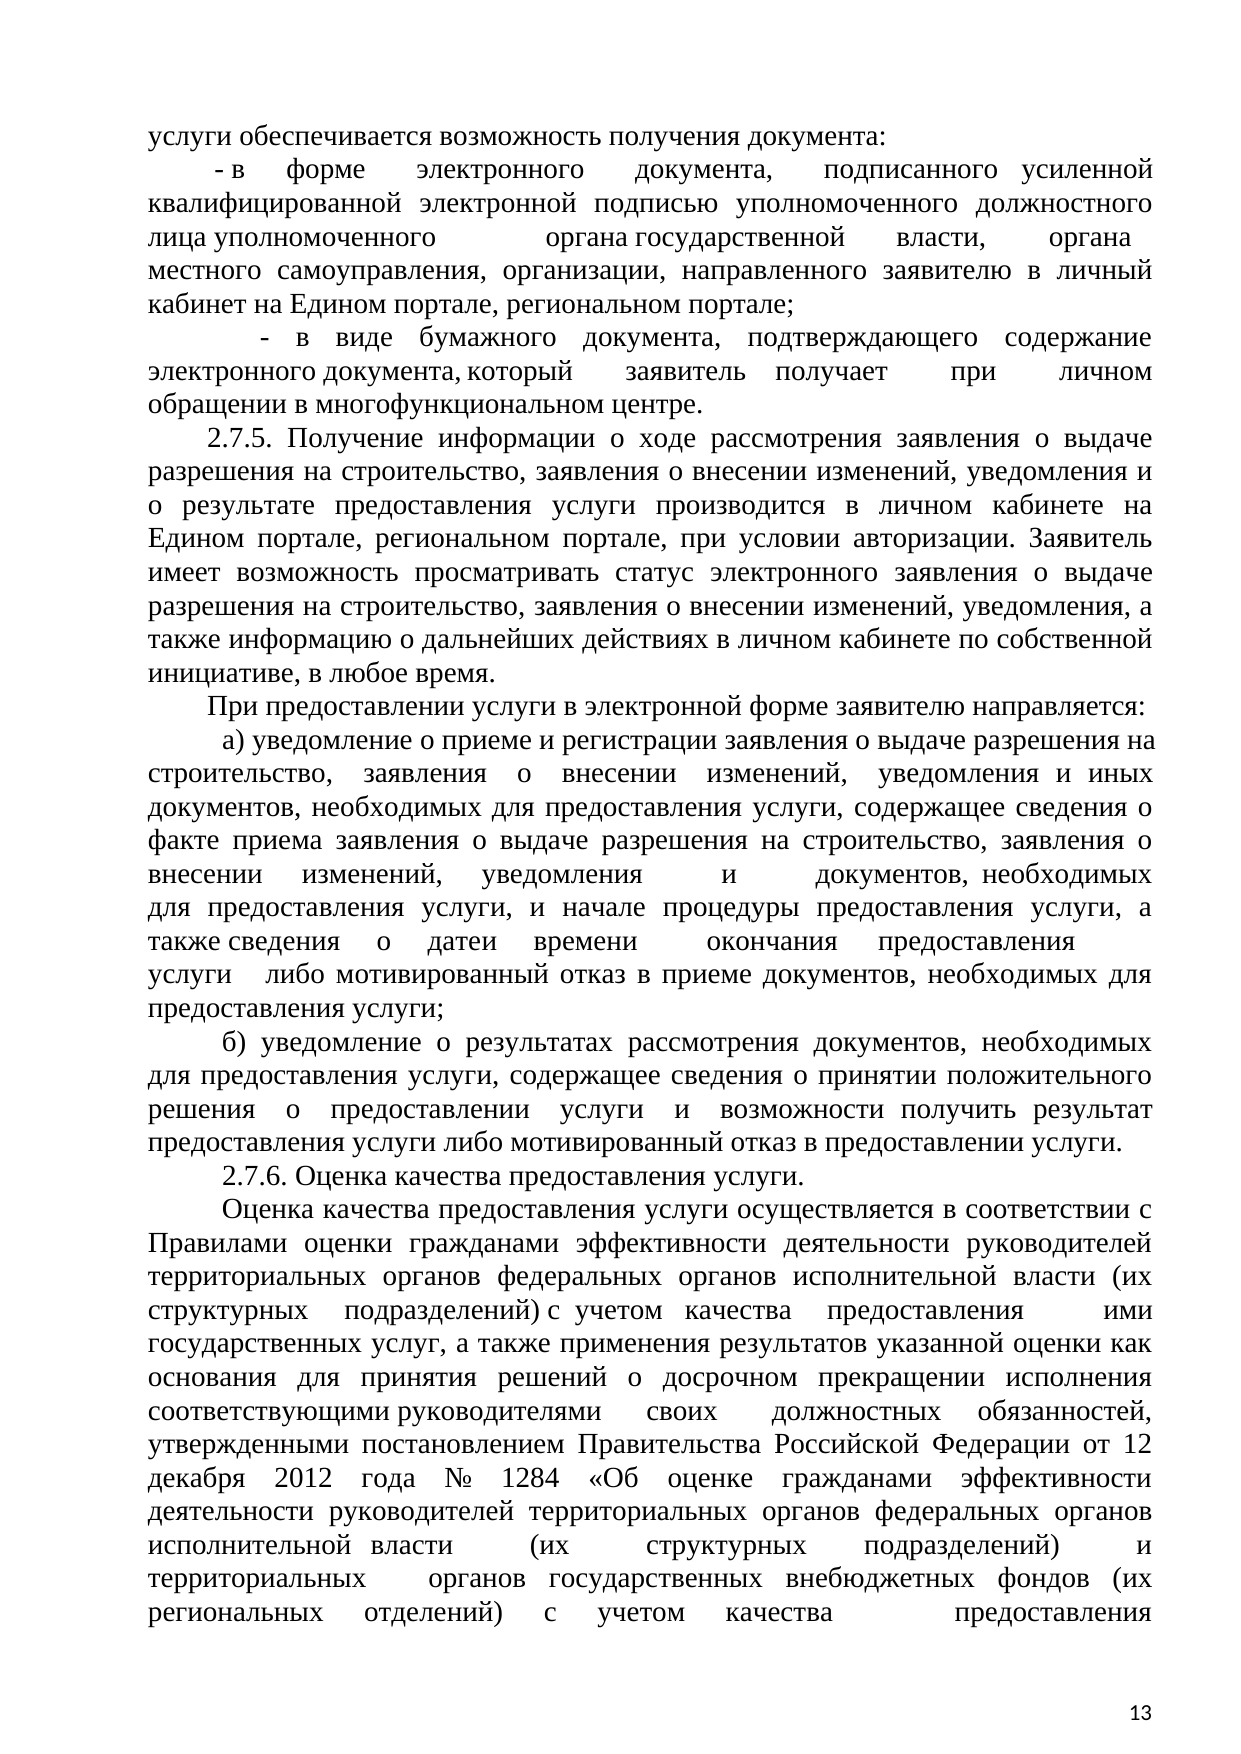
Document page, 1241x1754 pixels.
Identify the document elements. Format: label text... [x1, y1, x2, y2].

text При предоставлении услуги в электронной форме заявителю направляется: [148, 688, 1158, 722]
text а) уведомление о приеме и регистрации заявления о выдаче разрешения на [222, 722, 1158, 755]
text 2.7.5. Получение информации о ходе рассмотрения заявления о выдаче разрешения на строительство, заявления о внесении изменений, уведомления и о результате предоставления услуги производится в личном кабинете на Едином портале, региональном портале, при условии авторизации. Заявитель имеет возможность просматривать статус электронного заявления о выдаче разрешения на строительство, заявления о внесении изменений, уведомления, а также информацию о дальнейших действиях в личном кабинете по собственной инициативе, в любое время. [148, 420, 1153, 688]
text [148, 1191, 1153, 1627]
text строительство, заявления о внесении изменений, уведомления и иных документов, необходимых для предоставления услуги, содержащее сведения о факте приема заявления о выдаче разрешения на строительство, заявления о внесении изменений, уведомления и документов, необходимых для предоставления услуги, и начале процедуры предоставления услуги, а также сведения о дате и времени окончания предоставления услуги либо мотивированный отказ в приеме документов, необходимых для предоставления услуги; [148, 755, 1153, 1024]
text 2.7.6. Оценка качества предоставления услуги. [222, 1158, 1154, 1191]
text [148, 118, 1158, 152]
text - в форме электронного документа, подписанного усиленной квалифицированной электронной подписью уполномоченного должностного лица уполномоченного органа государственной власти, органа местного самоуправления, организации, направленного заявителю в личный кабинет на Едином портале, региональном портале; [148, 152, 1153, 319]
text - в виде бумажного документа, подтверждающего содержание электронного документа, который заявитель получает при личном обращении в многофункциональном центре. [148, 319, 1153, 420]
text б) уведомление о результатах рассмотрения документов, необходимых для предоставления услуги, содержащее сведения о принятии положительного решения о предоставлении услуги и возможности получить результат предоставления услуги либо мотивированный отказ в предоставлении услуги. [148, 1024, 1153, 1158]
